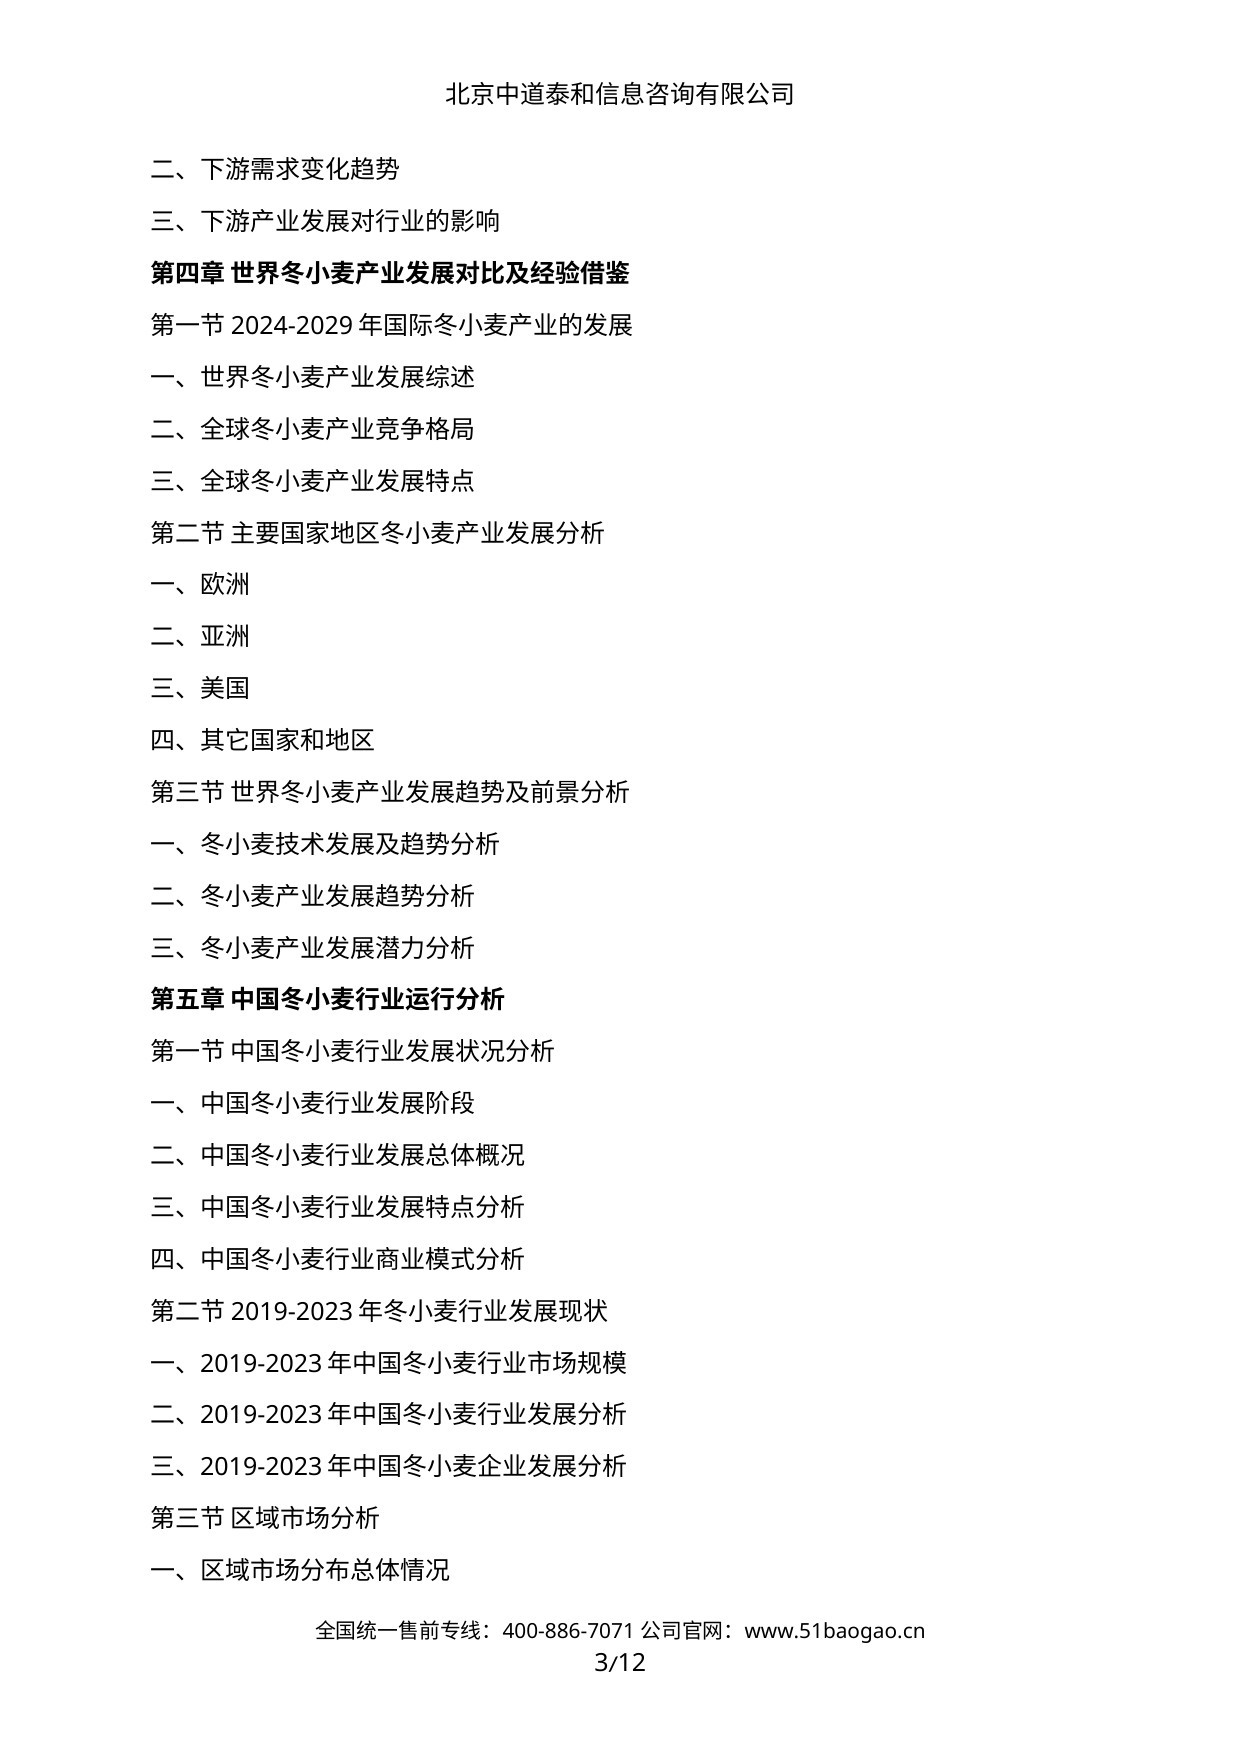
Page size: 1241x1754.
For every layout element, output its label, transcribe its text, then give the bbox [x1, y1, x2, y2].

text 三、2019-2023年中国冬小麦企业发展分析 [150, 1447, 1090, 1483]
text 二、下游需求变化趋势 [150, 150, 1090, 186]
text 第四章 世界冬小麦产业发展对比及经验借鉴 [150, 254, 1090, 290]
text 第一节 中国冬小麦行业发展状况分析 [150, 1032, 1090, 1068]
text 三、冬小麦产业发展潜力分析 [150, 928, 1090, 964]
text 三、全球冬小麦产业发展特点 [150, 461, 1090, 497]
text 三、美国 [150, 669, 1090, 705]
text 第一节 2024-2029年国际冬小麦产业的发展 [150, 306, 1090, 342]
text 一、2019-2023年中国冬小麦行业市场规模 [150, 1343, 1090, 1379]
text 二、冬小麦产业发展趋势分析 [150, 876, 1090, 912]
text 一、冬小麦技术发展及趋势分析 [150, 824, 1090, 861]
text 第五章 中国冬小麦行业运行分析 [150, 980, 1090, 1016]
text 三、下游产业发展对行业的影响 [150, 202, 1090, 238]
text 一、世界冬小麦产业发展综述 [150, 357, 1090, 394]
text 二、中国冬小麦行业发展总体概况 [150, 1136, 1090, 1172]
text 二、全球冬小麦产业竞争格局 [150, 409, 1090, 446]
text 一、中国冬小麦行业发展阶段 [150, 1084, 1090, 1120]
text 一、欧洲 [150, 565, 1090, 601]
text 第二节 2019-2023年冬小麦行业发展现状 [150, 1291, 1090, 1327]
text 四、中国冬小麦行业商业模式分析 [150, 1239, 1090, 1276]
text 一、区域市场分布总体情况 [150, 1551, 1090, 1587]
text 第二节 主要国家地区冬小麦产业发展分析 [150, 513, 1090, 549]
text 四、其它国家和地区 [150, 721, 1090, 757]
text 三、中国冬小麦行业发展特点分析 [150, 1187, 1090, 1224]
text 第三节 世界冬小麦产业发展趋势及前景分析 [150, 772, 1090, 809]
text 第三节 区域市场分析 [150, 1499, 1090, 1535]
text 二、亚洲 [150, 617, 1090, 653]
text 二、2019-2023年中国冬小麦行业发展分析 [150, 1395, 1090, 1431]
